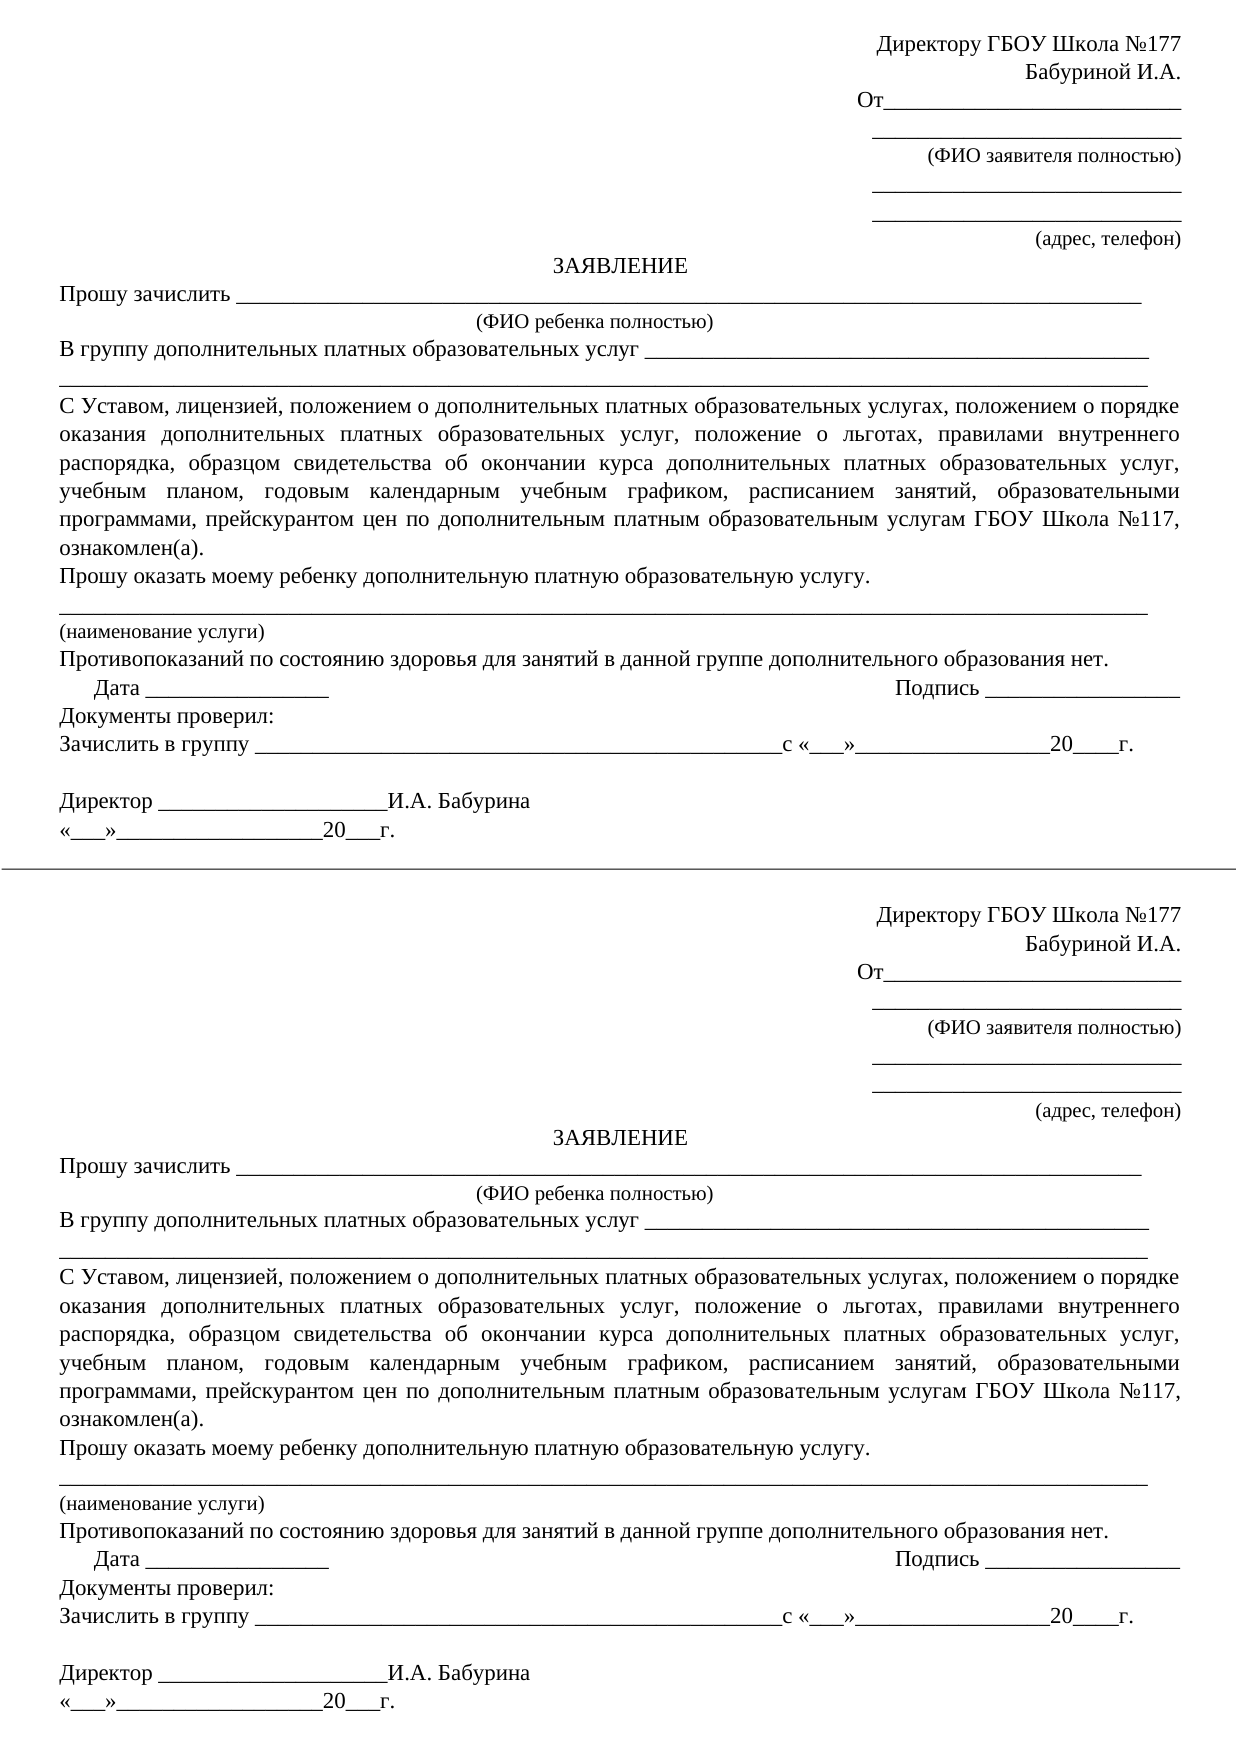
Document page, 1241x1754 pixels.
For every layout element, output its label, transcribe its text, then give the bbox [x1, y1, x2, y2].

text ___________________________ [59, 1041, 1181, 1067]
text Дата ________________ Подпись _________________ [59, 674, 1181, 700]
text Директор ____________________И.А. Бабурина [59, 1659, 1181, 1685]
text (ФИО ребенка полностью) [59, 1181, 1181, 1204]
text «___»__________________20___г. [59, 816, 1181, 842]
text В группу дополнительных платных образовательных услуг ____________________________________________ [59, 1206, 1181, 1233]
text ЗАЯВЛЕНИЕ [59, 1124, 1181, 1150]
text _______________________________________________________________________________________________ [59, 363, 1181, 390]
text ___________________________ [59, 986, 1181, 1013]
text Документы проверил: [59, 702, 1181, 728]
text _______________________________________________________________________________________________ [59, 591, 1181, 617]
text Зачислить в группу ______________________________________________с «___»_________________20____г. [59, 1602, 1181, 1628]
text ___________________________ [59, 1069, 1181, 1096]
text ___________________________ [59, 198, 1181, 224]
text Зачислить в группу ______________________________________________с «___»_________________20____г. [59, 731, 1181, 757]
text (наименование услуги) [59, 619, 1181, 643]
text В группу дополнительных платных образовательных услуг ____________________________________________ [59, 335, 1181, 361]
text ЗАЯВЛЕНИЕ [59, 252, 1181, 278]
text С Уставом, лицензией, положением о дополнительных платных образовательных услугах, положением о порядке оказания дополнительных платных образовательных услуг, положение о льготах, правилами внутреннего распорядка, образцом свидетельства об окончании курса дополнительных платных образовательных услуг, учебным планом, годовым календарным учебным графиком, расписанием занятий, образовательными программами, прейскурантом цен по дополнительным платным образовательным услугам ГБОУ Школа №117, ознакомлен(а). [59, 392, 1181, 560]
text Дата ________________ Подпись _________________ [59, 1545, 1181, 1572]
text _______________________________________________________________________________________________ [59, 1462, 1181, 1489]
text Прошу оказать моему ребенку дополнительную платную образовательную услугу. [59, 1434, 1181, 1460]
text ___________________________ [59, 169, 1181, 196]
text Прошу зачислить _______________________________________________________________________________ [59, 281, 1181, 307]
text Документы проверил: [59, 1574, 1181, 1600]
text Прошу зачислить _______________________________________________________________________________ [59, 1152, 1181, 1178]
text (ФИО ребенка полностью) [59, 309, 1181, 333]
text От__________________________ [59, 958, 1181, 984]
text _______________________________________________________________________________________________ [59, 1235, 1181, 1261]
text ___________________________ [59, 115, 1181, 141]
text Директору ГБОУ Школа №177 [59, 901, 1181, 927]
text Прошу оказать моему ребенку дополнительную платную образовательную услугу. [59, 562, 1181, 589]
text (наименование услуги) [59, 1491, 1181, 1515]
text Директор ____________________И.А. Бабурина [59, 787, 1181, 814]
text Директору ГБОУ Школа №177 [59, 29, 1181, 56]
text (ФИО заявителя полностью) [59, 1015, 1181, 1039]
text (адрес, телефон) [59, 1098, 1181, 1122]
text «___»__________________20___г. [59, 1687, 1181, 1714]
text От__________________________ [59, 86, 1181, 113]
text С Уставом, лицензией, положением о дополнительных платных образовательных услугах, положением о порядке оказания дополнительных платных образовательных услуг, положение о льготах, правилами внутреннего распорядка, образцом свидетельства об окончании курса дополнительных платных образовательных услуг, учебным планом, годовым календарным учебным графиком, расписанием занятий, образовательными программами, прейскурантом цен по дополнительным платным образовательным услугам ГБОУ Школа №117, ознакомлен(а). [59, 1263, 1181, 1432]
text Противопоказаний по состоянию здоровья для занятий в данной группе дополнительного образования нет. [59, 645, 1181, 672]
text Бабуриной И.А. [59, 58, 1181, 84]
text (адрес, телефон) [59, 226, 1181, 250]
text (ФИО заявителя полностью) [59, 143, 1181, 167]
text Бабуриной И.А. [59, 929, 1181, 956]
text Противопоказаний по состоянию здоровья для занятий в данной группе дополнительного образования нет. [59, 1517, 1181, 1543]
